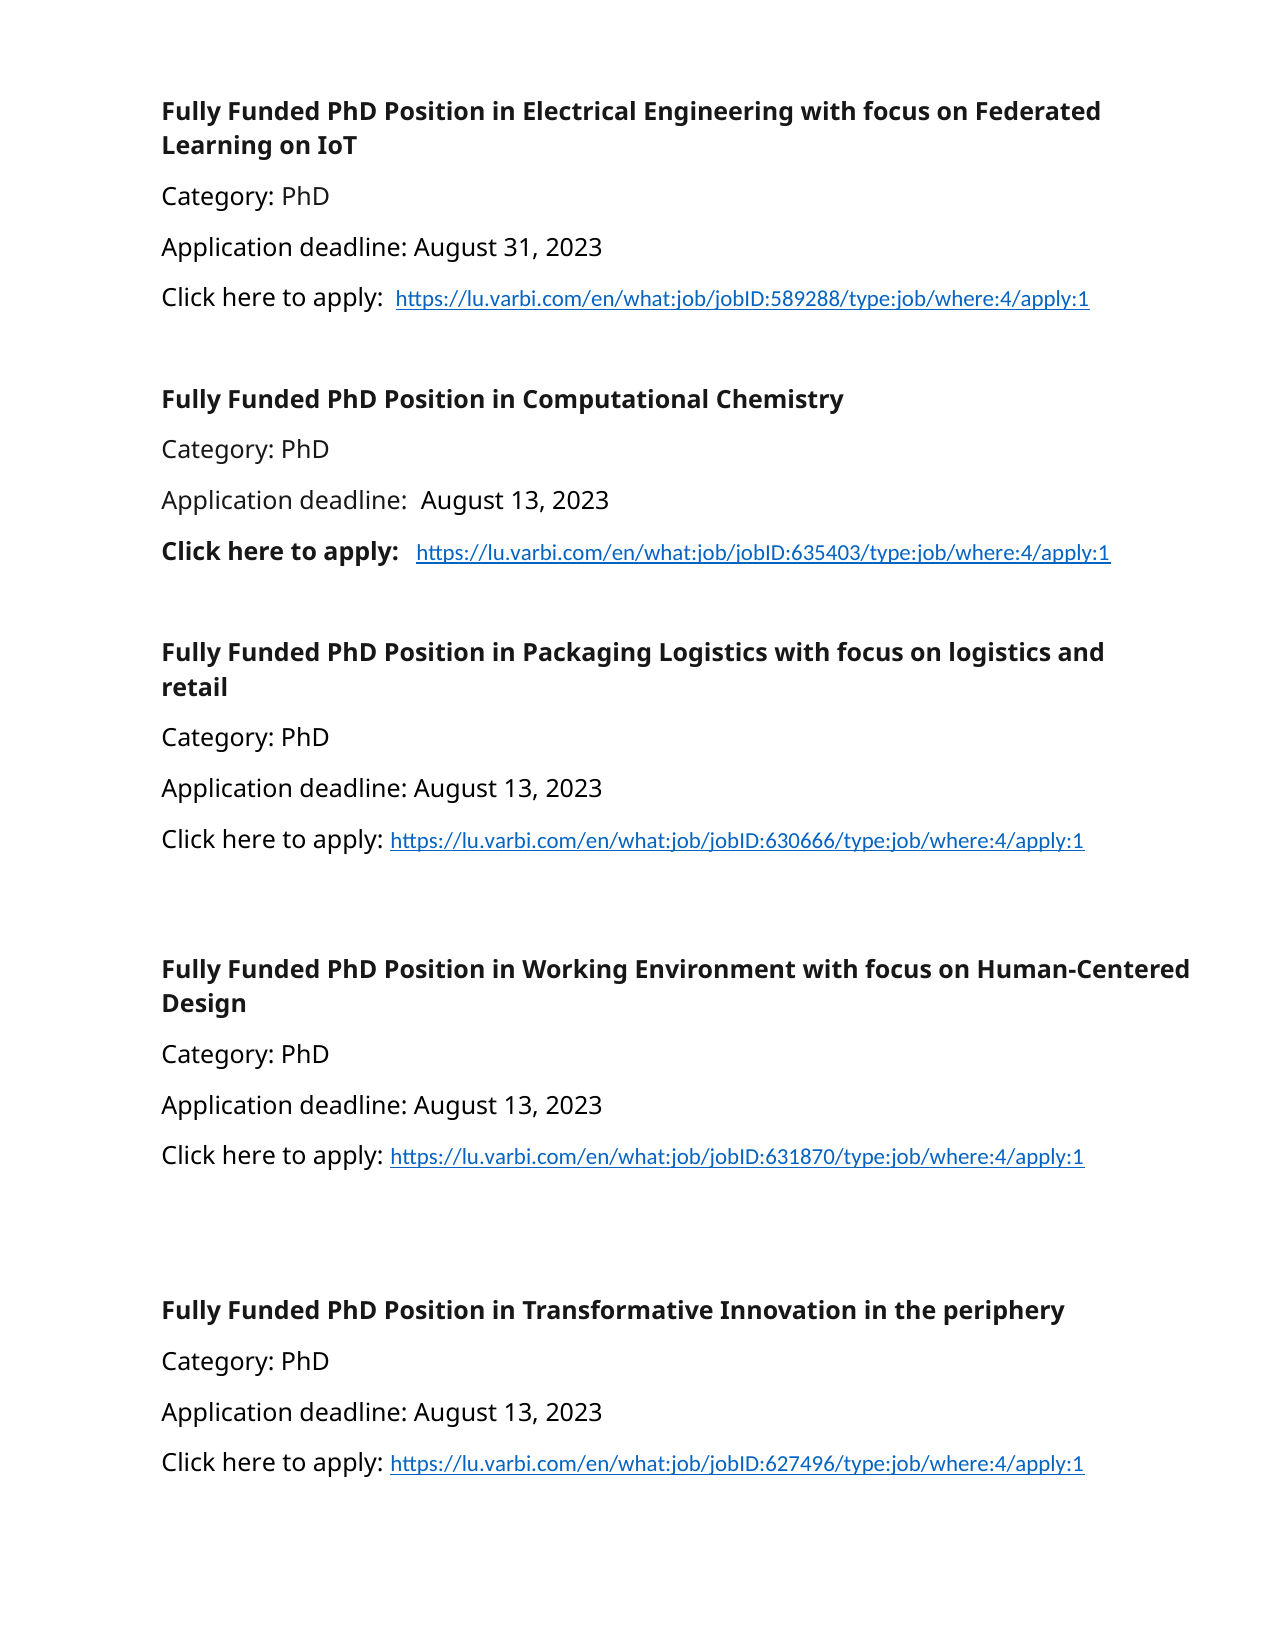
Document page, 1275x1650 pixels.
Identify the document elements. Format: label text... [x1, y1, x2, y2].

table_header Fully Funded PhD Position in Working Environment with focus on Human-Centered Design [150, 952, 1209, 1037]
table_cell Application deadline: August 13, 2023 [150, 1394, 1256, 1445]
table_cell Application deadline: August 13, 2023 [150, 771, 1172, 821]
table_cell Category: PhD [150, 432, 1172, 483]
table_cell Application deadline: August 31, 2023 [150, 229, 1136, 280]
table_cell Category: PhD [150, 1344, 1256, 1394]
table_cell Category: PhD [150, 720, 1172, 771]
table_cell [150, 1445, 1256, 1496]
table_cell Application deadline: August 13, 2023 [150, 1087, 1209, 1138]
table_cell Click here to apply: https://lu.varbi.com/en/what:job/jobID:630666/type:job/where:4/apply:1 [150, 821, 1172, 901]
table_cell Click here to apply: https://lu.varbi.com/en/what:job/jobID:631870/type:job/where:4/apply:1 [150, 1138, 1209, 1199]
table_cell Click here to apply: https://lu.varbi.com/en/what:job/jobID:635403/type:job/where:4/apply:1 [150, 534, 1172, 635]
table_cell Fully Funded PhD Position in Packaging Logistics with focus on logistics and retail [150, 635, 1172, 720]
table_header Fully Funded PhD Position in Transformative Innovation in the periphery [150, 1293, 1256, 1344]
table_cell Category: PhD [150, 1037, 1209, 1087]
table_cell Category: PhD [150, 179, 1136, 229]
table_cell Application deadline: August 13, 2023 [150, 483, 1172, 534]
table_cell Click here to apply: https://lu.varbi.com/en/what:job/jobID:589288/type:job/where:4/apply:1 [150, 280, 1136, 381]
table_header Fully Funded PhD Position in Electrical Engineering with focus on Federated Learning on IoT [150, 94, 1136, 178]
table_cell Fully Funded PhD Position in Computational Chemistry [150, 381, 1172, 432]
